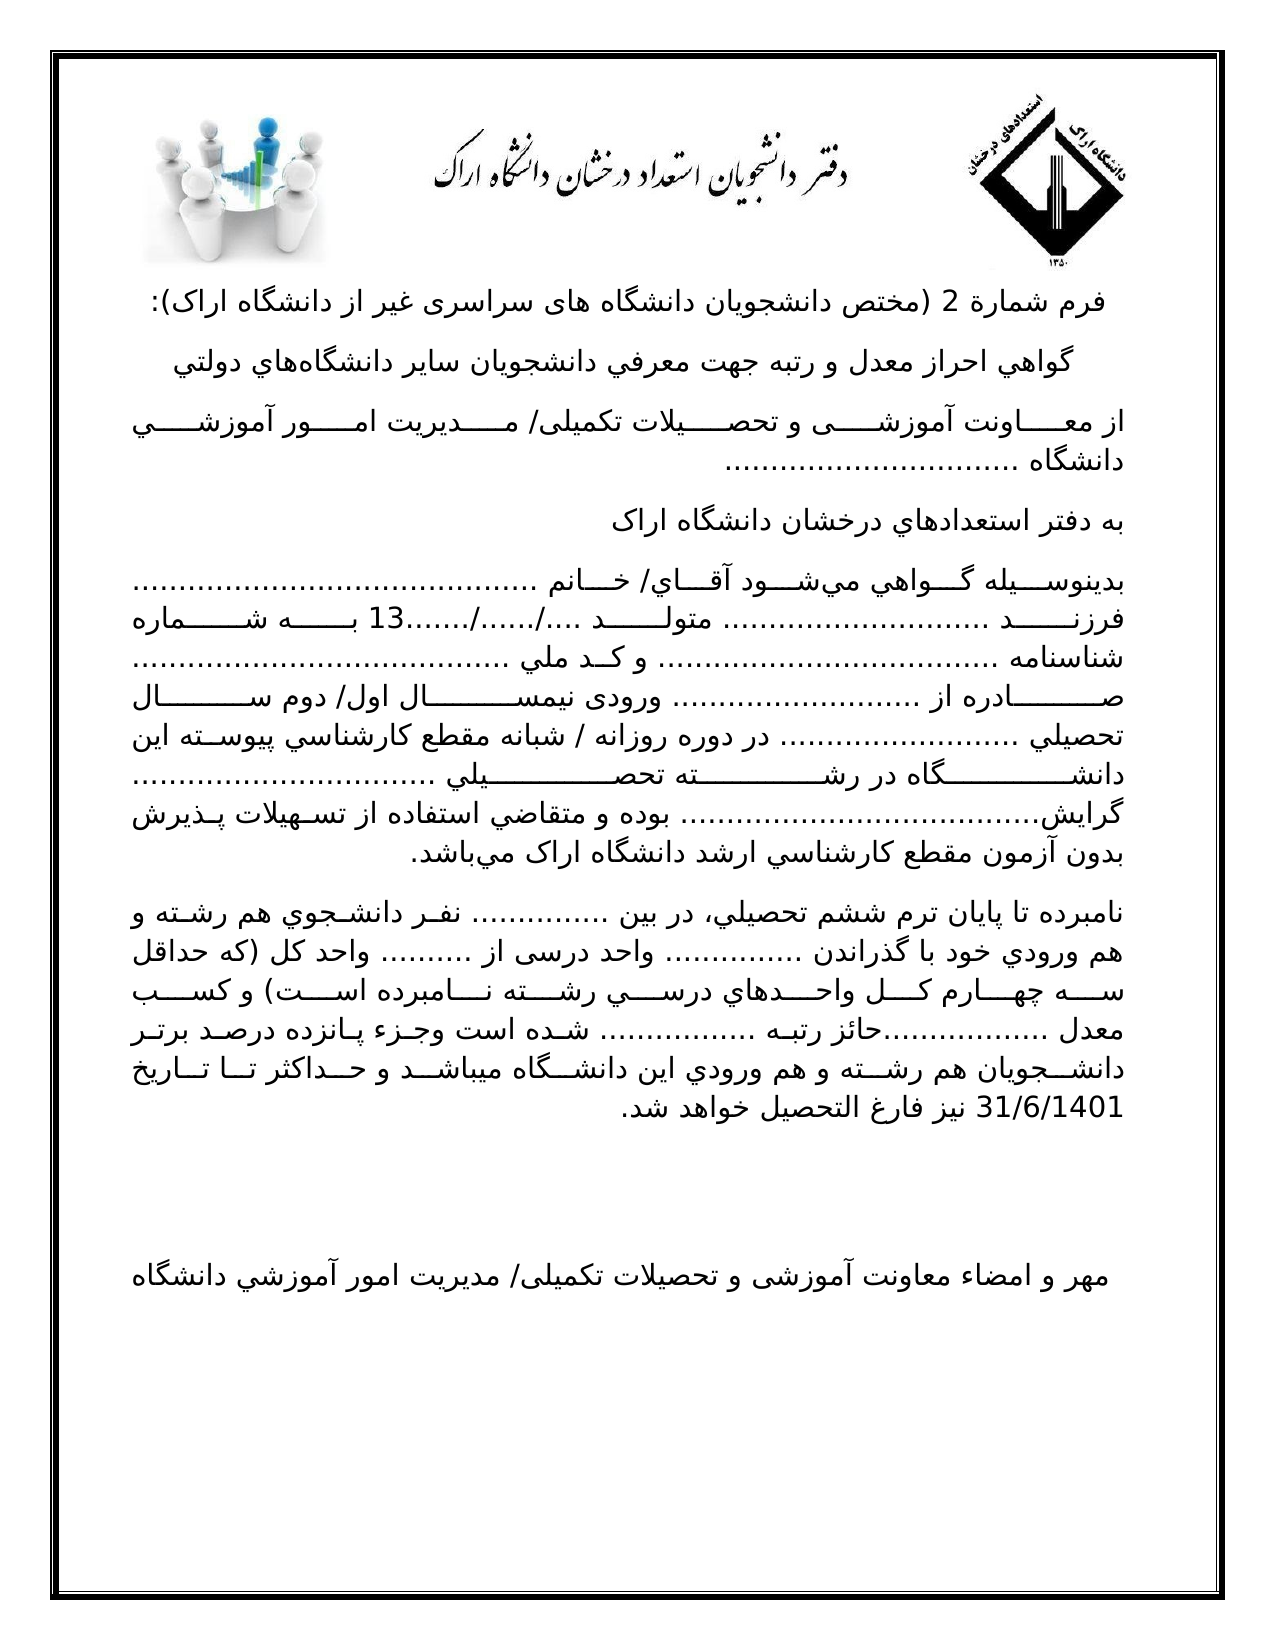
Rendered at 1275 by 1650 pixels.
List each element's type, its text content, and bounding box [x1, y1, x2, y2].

picture [131, 75, 1149, 280]
text بدينوسيله‌ گواهي ‌مي‌شود‌ آقاي‌/ خانم ............................................ فرزند ............................. متولد ..../....../.......13 به شماره شناسنامه ..................................... و كد ملي ......................................... صادره از ........................... ورودی نيمسال اول/ دوم سال تحصيلي .......................... در دوره روزانه / شبانه مقطع كارشناسي پيوسته اين دانشگاه در رشته تحصيلي ................................. گرايش....................................... بوده و متقاضي استفاده از تسهيلات پذيرش بدون آزمون مقطع كارشناسي ارشد دانشگاه اراک مي‌باشد. [131, 563, 1125, 869]
text از معاونت آموزشی و تحصیلات تکمیلی/ مديريت امور آموزشي دانشگاه ................................ [131, 404, 1125, 477]
text گواهي احراز معدل و رتبه جهت معرفي دانشجويان ساير دانشگاه‌هاي دولتي [131, 344, 1125, 378]
text مهر و امضاء معاونت آموزشی و تحصیلات تکمیلی/ مديريت امور آموزشي دانشگاه [131, 1259, 1125, 1293]
text فرم شمارة 2 (مختص دانشجویان دانشگاه های سراسری غیر از دانشگاه اراک): [131, 150, 1125, 319]
text به دفتر استعدادهاي درخشان دانشگاه اراک [131, 503, 1125, 537]
text نامبرده تا پايان ترم ششم تحصيلي، در بين ............... نفر دانشجوي هم رشته و هم ورودي خود با گذراندن ............... واحد درسی از .......... واحد كل (كه حداقل سه چهارم كل واحدهاي درسي رشته نامبرده است) و كسب معدل ..................حائز رتبه ................. شده است وجزء پانزده درصد برتر دانشجويان هم رشته و هم ورودي اين دانشگاه ميباشد و حداکثر تا تاريخ 31/6/1401 نيز فارغ ‌التحصيل خواهد شد. [131, 895, 1125, 1124]
